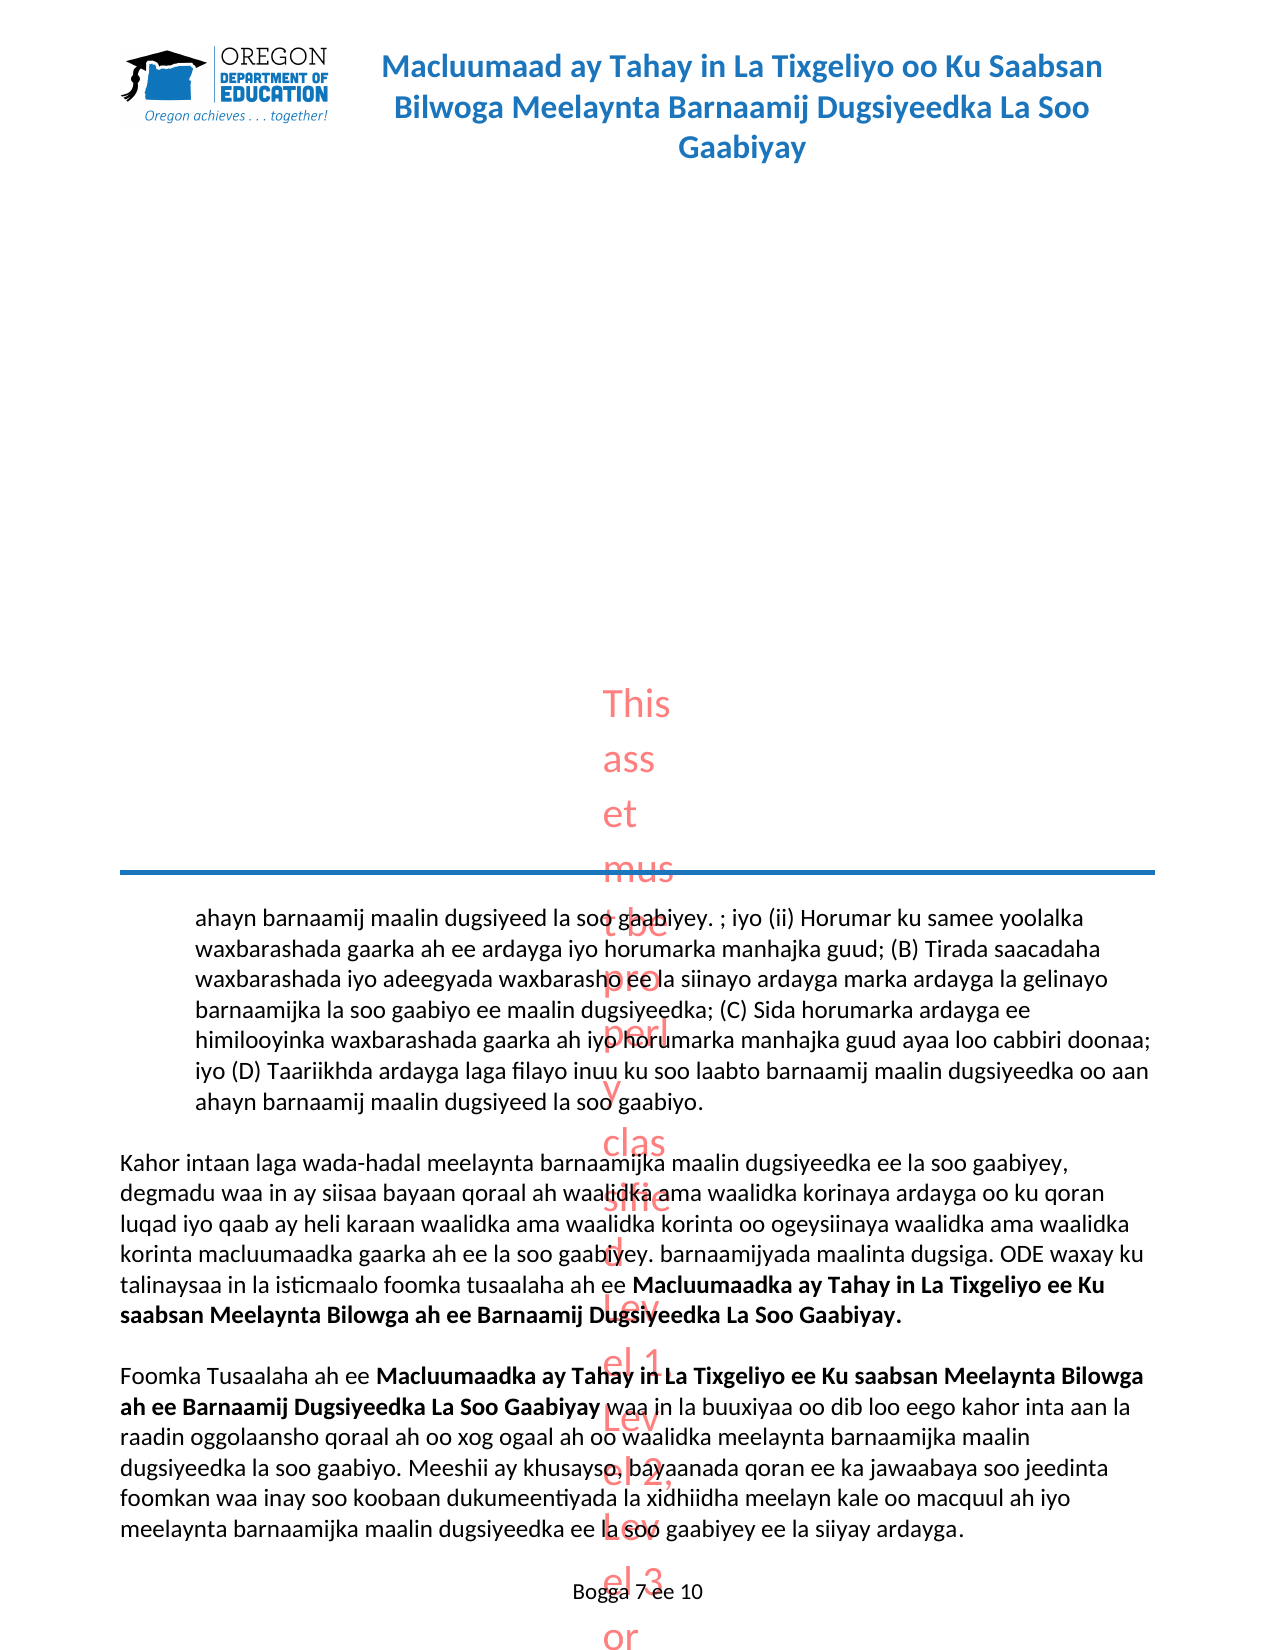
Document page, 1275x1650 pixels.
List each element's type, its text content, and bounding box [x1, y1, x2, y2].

text Kahor intaan laga wada-hadal meelaynta barnaamijka maalin dugsiyeedka ee la soo gaabiyey, degmadu waa in ay siisaa bayaan qoraal ah waalidka ama waalidka korinaya ardayga oo ku qoran luqad iyo qaab ay heli karaan waalidka ama waalidka korinta oo ogeysiinaya waalidka ama waalidka korinta macluumaadka gaarka ah ee la soo gaabiyey. barnaamijyada maalinta dugsiga. ODE waxay ku talinaysaa in la isticmaalo foomka tusaalaha ah ee Macluumaadka ay Tahay in La Tixgeliyo ee Ku saabsan Meelaynta Bilowga ah ee Barnaamij Dugsiyeedka La Soo Gaabiyay. [120, 1147, 1155, 1330]
text Foomka Tusaalaha ah ee Macluumaadka ay Tahay in La Tixgeliyo ee Ku saabsan Meelaynta Bilowga ah ee Barnaamij Dugsiyeedka La Soo Gaabiyay waa in la buuxiyaa oo dib loo eego kahor inta aan la raadin oggolaansho qoraal ah oo xog ogaal ah oo waalidka meelaynta barnaamijka maalin dugsiyeedka la soo gaabiyo. Meeshii ay khusayso, bayaanada qoran ee ka jawaabaya soo jeedinta foomkan waa inay soo koobaan dukumeentiyada la xidhiidha meelayn kale oo macquul ah iyo meelaynta barnaamijka maalin dugsiyeedka ee la soo gaabiyey ee la siiyay ardayga. [120, 1360, 1155, 1543]
picture [120, 45, 330, 128]
text QAYBTA 3. Degmo dugsiyeedka ma siin karto arday naafada ah barnaamij maalin dugsiyeed la soo gaabiyey ilaa dhammaan kuwan soo socdaa lagu qanciyo: (1) Kooxda barnaamijka waxbarashada gaarka ah ee ardayga [ama Qaybta 504 Qorshaha]: (c) Dukumentiyada in Degmadu waxay bixisay ugu yaraan hal meelayn beddel ah oo macquul ah oo ay ku jiraan taageerooyinka ku habboon ardayga oo awood u siin kara ardaygu inuu si macno leh u helo tiro isku mid ah saacadaha waxbaridda iyo adeegyada waxbarasho ee la siiyo inta badan ardayda kale ee ku jira isku darajo oo ka jirta degmada dugsi ee ardaygu degan yahay. (d) Wuxuu diiwaangeliyaa qodobbada gaarka ah ee barnaamijka maalin-dugsiyeedka la soo gaabiyey, oo ay ku jiraan: (A) Sida barnaamijka maalin-dugsiyeedka la soo gaabiyey loogu qaabayn doono: (i) Taageeridda ardayga ku soo laabashada barnaamij maalmeed dugsi oo aan ahayn barnaamij maalin dugsiyeed la soo gaabiyey. ; iyo (ii) Horumar ku samee yoolalka waxbarashada gaarka ah ee ardayga iyo horumarka manhajka guud; (B) Tirada saacadaha waxbarashada iyo adeegyada waxbarasho ee la siinayo ardayga marka ardayga la gelinayo barnaamijka la soo gaabiyo ee maalin dugsiyeedka; (C) Sida horumarka ardayga ee himilooyinka waxbarashada gaarka ah iyo horumarka manhajka guud ayaa loo cabbiri doonaa; iyo (D) Taariikhda ardayga laga filayo inuu ku soo laabto barnaamij maalin dugsiyeedka oo aan ahayn barnaamij maalin dugsiyeed la soo gaabiyo. [195, 903, 1155, 1116]
